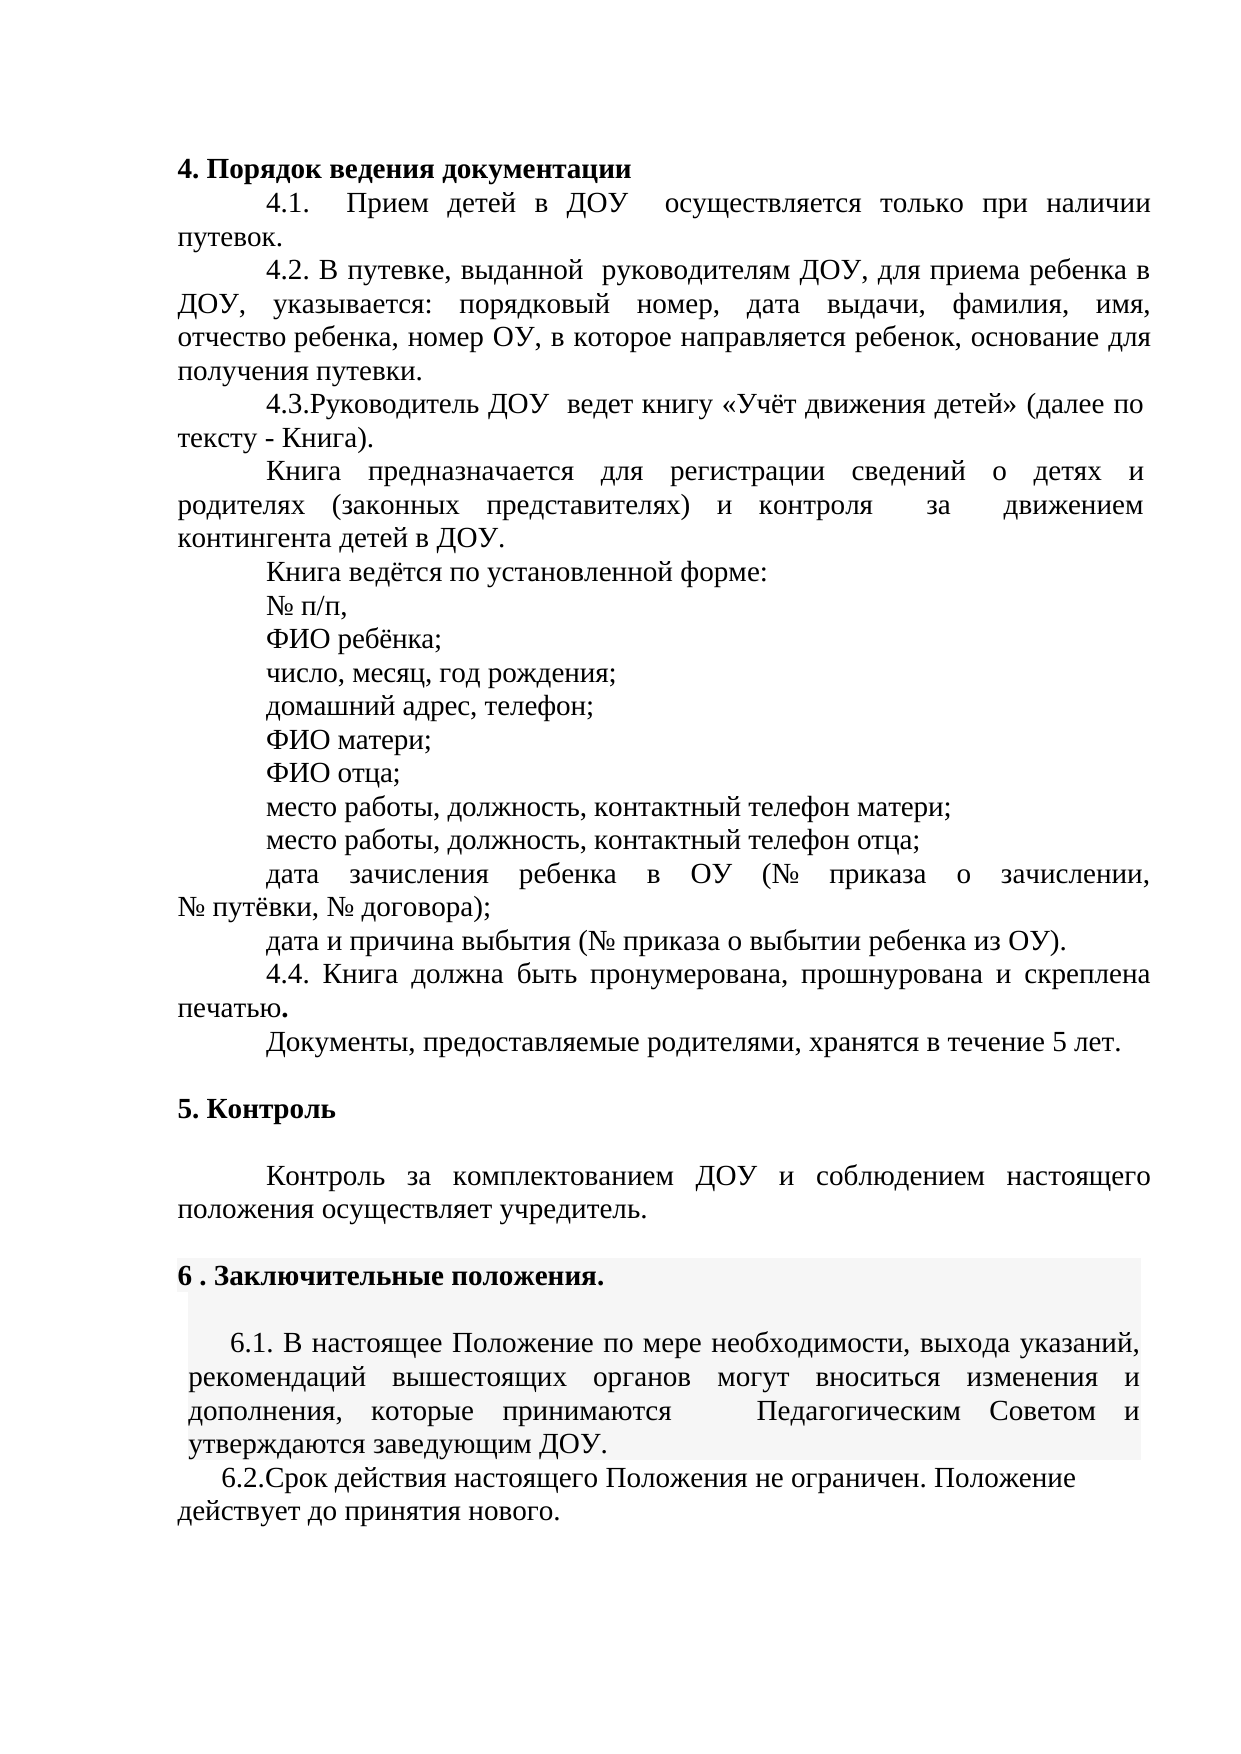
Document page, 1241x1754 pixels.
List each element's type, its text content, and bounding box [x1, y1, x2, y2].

text 4.1. Прием детей в ДОУ осуществляется только при наличии путевок. [177, 185, 1152, 252]
text ФИО матери; [177, 722, 1152, 755]
text Контроль за комплектованием ДОУ и соблюдением настоящего положения осуществляет учредитель. [177, 1158, 1152, 1225]
text 6.1. В настоящее Положение по мере необходимости, выхода указаний, рекомендаций вышестоящих органов могут вноситься изменения и дополнения, которые принимаются Педагогическим Советом и утверждаются заведующим ДОУ. [188, 1326, 1141, 1460]
text 5. Контроль [177, 1091, 1152, 1124]
text 6 . Заключительные положения. [177, 1258, 1141, 1292]
text место работы, должность, контактный телефон матери; [177, 789, 1152, 822]
text 4.3.Руководитель ДОУ ведет книгу «Учёт движения детей» (далее по тексту - Книга). [177, 386, 1144, 453]
text дата и причина выбытия (№ приказа о выбытии ребенка из ОУ). [177, 923, 1152, 957]
text 6.2.Срок действия настоящего Положения не ограничен. Положение действует до принятия нового. [177, 1460, 1152, 1527]
text ФИО отца; [177, 755, 1152, 789]
text число, месяц, год рождения; [177, 655, 1152, 688]
text № п/п, [177, 588, 1152, 621]
text 4.2. В путевке, выданной руководителям ДОУ, для приема ребенка в ДОУ, указывается: порядковый номер, дата выдачи, фамилия, имя, отчество ребенка, номер ОУ, в которое направляется ребенок, основание для получения путевки. [177, 252, 1152, 386]
text ФИО ребёнка; [177, 621, 1152, 655]
text 4. Порядок ведения документации [177, 152, 1152, 185]
text Документы, предоставляемые родителями, хранятся в течение 5 лет. [177, 1024, 1152, 1057]
text дата зачисления ребенка в ОУ (№ приказа о зачислении, № путёвки, № договора); [177, 856, 1151, 923]
text место работы, должность, контактный телефон отца; [177, 822, 1152, 856]
text домашний адрес, телефон; [177, 688, 1152, 722]
text 4.4. Книга должна быть пронумерована, прошнурована и скреплена печатью. [177, 957, 1152, 1024]
text Книга предназначается для регистрации сведений о детях и родителях (законных представителях) и контроля за движением контингента детей в ДОУ. [177, 453, 1145, 554]
text Книга ведётся по установленной форме: [177, 554, 1152, 588]
